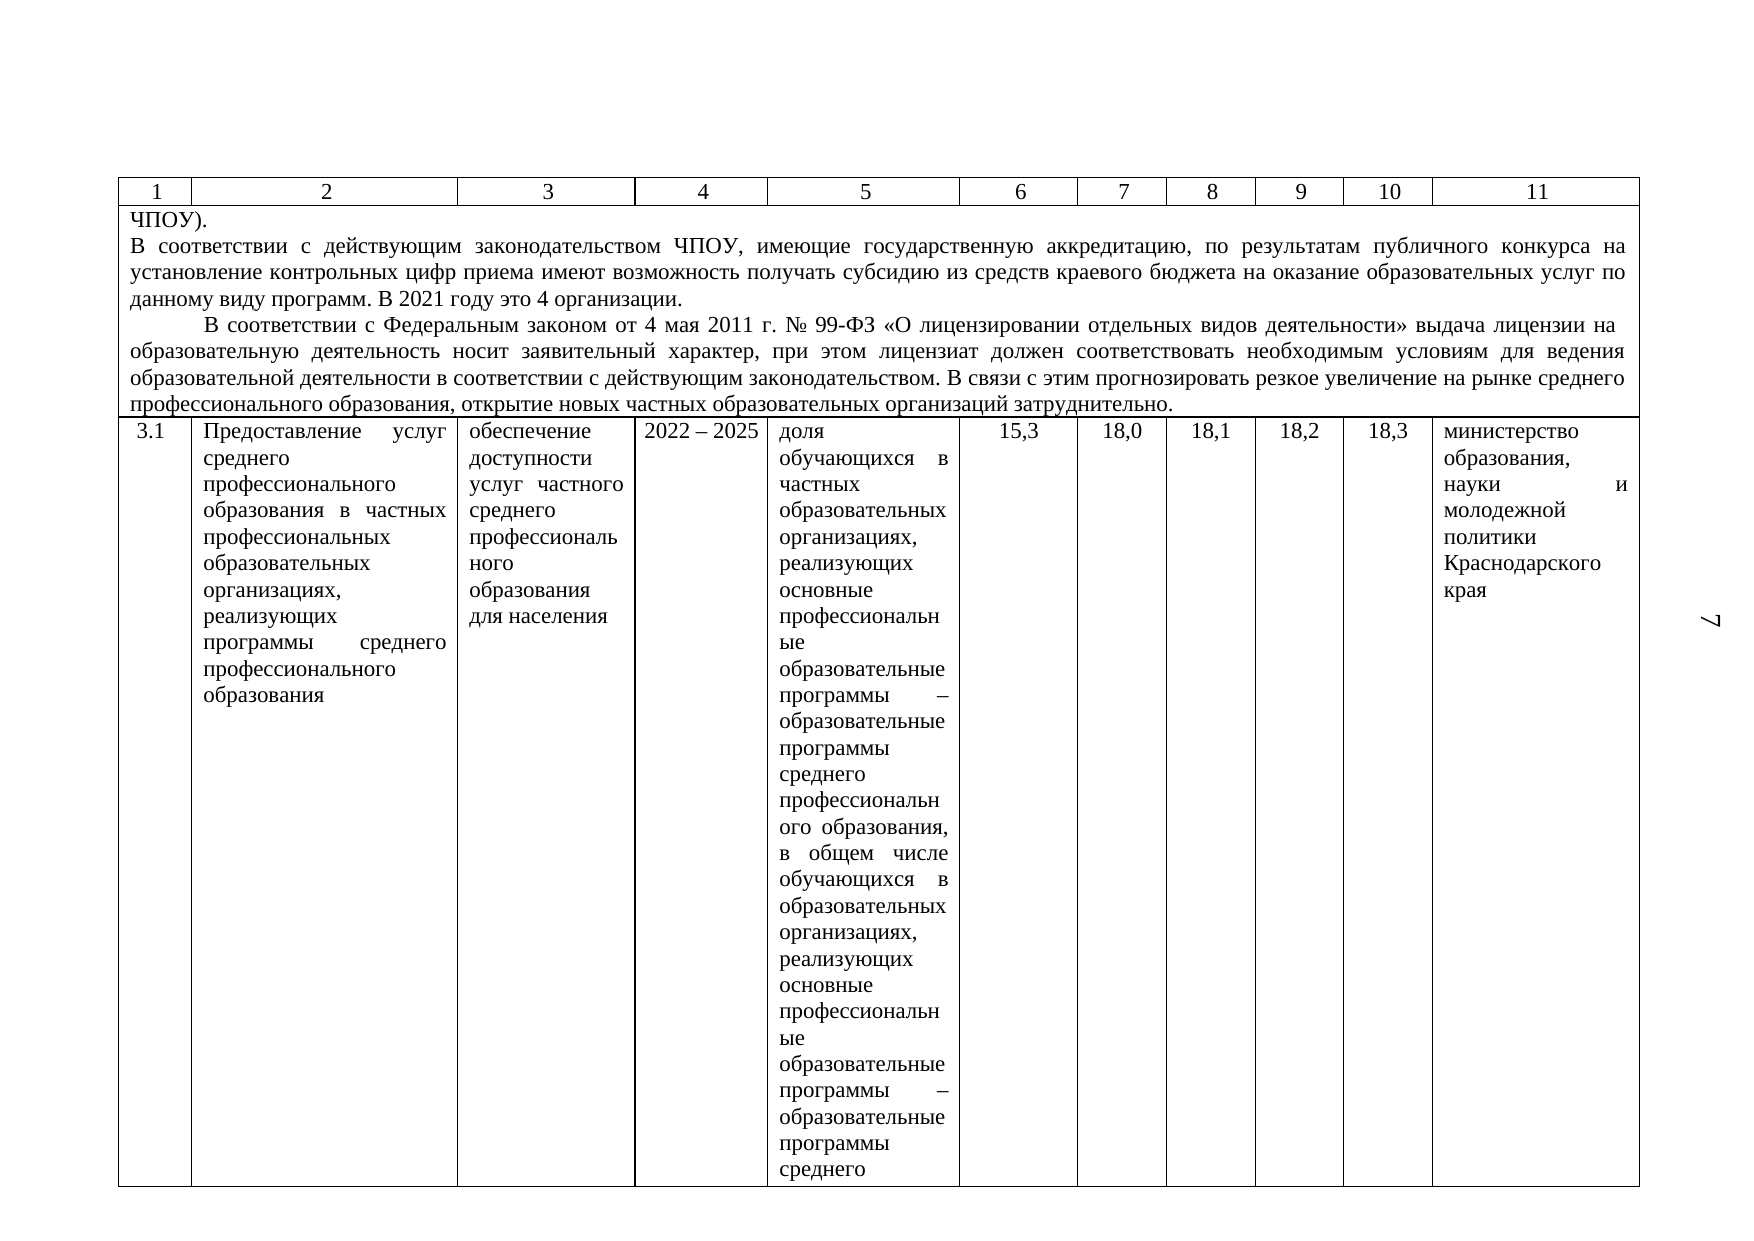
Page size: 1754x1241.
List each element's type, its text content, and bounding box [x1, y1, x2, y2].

table_cell 2022 – 2025 [636, 418, 767, 1186]
table_cell 3.1 [119, 418, 191, 1186]
table_header 4 [636, 178, 767, 204]
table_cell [458, 418, 634, 1186]
table_header 1 [119, 178, 191, 204]
table_cell 18,1 [1167, 418, 1255, 1186]
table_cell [768, 418, 959, 1186]
table_cell 18,3 [1344, 418, 1432, 1186]
table_header 2 [192, 178, 457, 204]
table_header 10 [1344, 178, 1432, 204]
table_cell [192, 418, 457, 1186]
table_header 11 [1433, 178, 1639, 204]
table_cell 18,0 [1078, 418, 1166, 1186]
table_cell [1433, 418, 1639, 1186]
table_cell 15,3 [960, 418, 1077, 1186]
table_header 5 [768, 178, 959, 204]
table_cell 18,2 [1256, 418, 1343, 1186]
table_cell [119, 206, 1639, 416]
table_header 6 [960, 178, 1077, 204]
table_header 9 [1256, 178, 1343, 204]
table_header 3 [458, 178, 634, 204]
table_header 8 [1167, 178, 1255, 204]
table_header 7 [1078, 178, 1166, 204]
